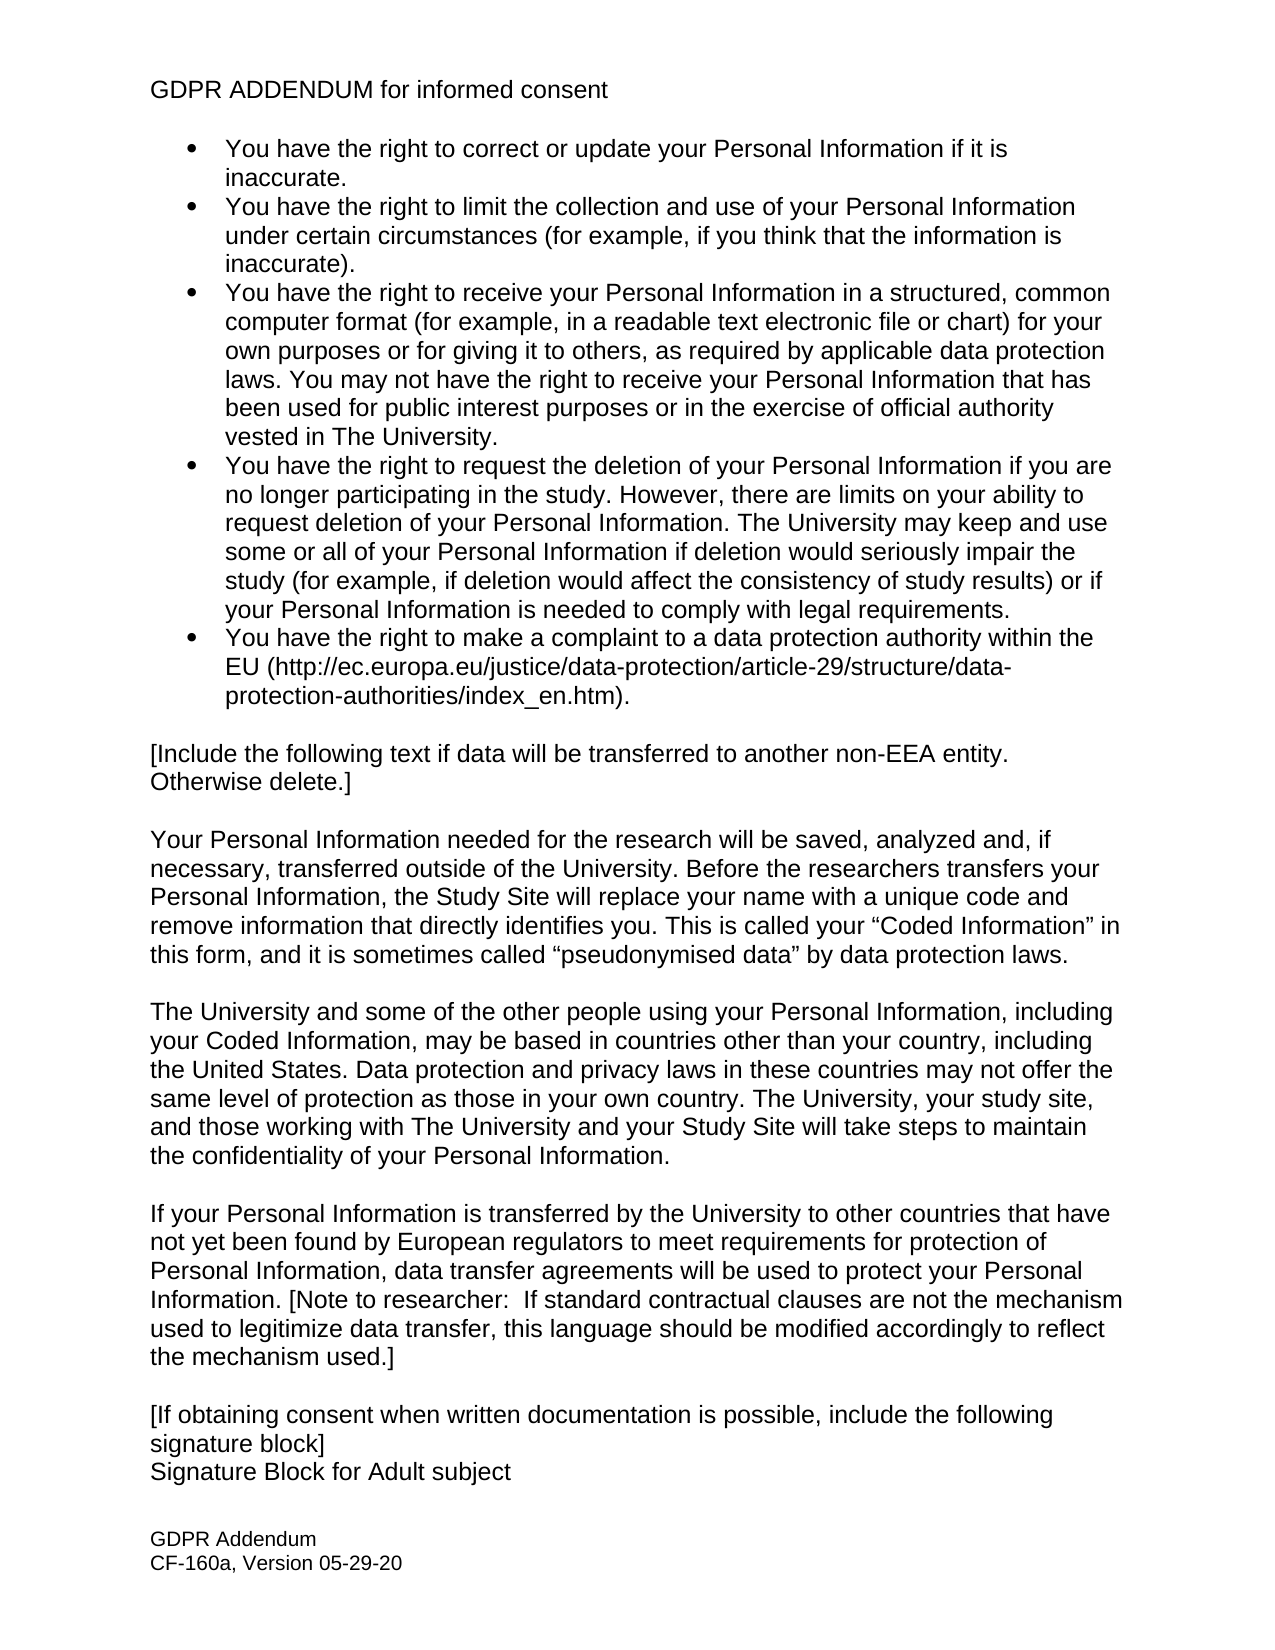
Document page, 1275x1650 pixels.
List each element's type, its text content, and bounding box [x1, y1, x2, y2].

text [If obtaining consent when written documentation is possible, include the following signature block] [150, 1400, 1125, 1457]
list You have the right to correct or update your Personal Information if it is inaccurate. [187, 134, 1125, 192]
list You have the right to make a complaint to a data protection authority within the EU (http://ec.europa.eu/justice/data-protection/article-29/structure/data-protection-authorities/index_en.htm). [187, 623, 1125, 710]
list You have the right to request the deletion of your Personal Information if you are no longer participating in the study. However, there are limits on your ability to request deletion of your Personal Information. The University may keep and use some or all of your Personal Information if deletion would seriously impair the study (for example, if deletion would affect the consistency of study results) or if your Personal Information is needed to comply with legal requirements. [187, 451, 1125, 623]
list You have the right to receive your Personal Information in a structured, common computer format (for example, in a readable text electronic file or chart) for your own purposes or for giving it to others, as required by applicable data protection laws. You may not have the right to receive your Personal Information that has been used for public interest purposes or in the exercise of official authority vested in The University. [187, 278, 1125, 451]
text Your Personal Information needed for the research will be saved, analyzed and, if necessary, transferred outside of the University. Before the researchers transfers your Personal Information, the Study Site will replace your name with a unique code and remove information that directly identifies you. This is called your “Coded Information” in this form, and it is sometimes called “pseudonymised data” by data protection laws. [150, 825, 1125, 968]
list You have the right to limit the collection and use of your Personal Information under certain circumstances (for example, if you think that the information is inaccurate). [187, 192, 1125, 278]
text If your Personal Information is transferred by the University to other countries that have not yet been found by European regulators to meet requirements for protection of Personal Information, data transfer agreements will be used to protect your Personal Information. [Note to researcher: If standard contractual clauses are not the mechanism used to legitimize data transfer, this language should be modified accordingly to reflect the mechanism used.] [150, 1198, 1125, 1371]
text Signature Block for Adult subject [150, 1457, 1125, 1486]
text The University and some of the other people using your Personal Information, including your Coded Information, may be based in countries other than your country, including the United States. Data protection and privacy laws in these countries may not offer the same level of protection as those in your own country. The University, your study site, and those working with The University and your Study Site will take steps to maintain the confidentiality of your Personal Information. [150, 997, 1125, 1170]
text [Include the following text if data will be transferred to another non-EEA entity. Otherwise delete.] [150, 738, 1125, 796]
